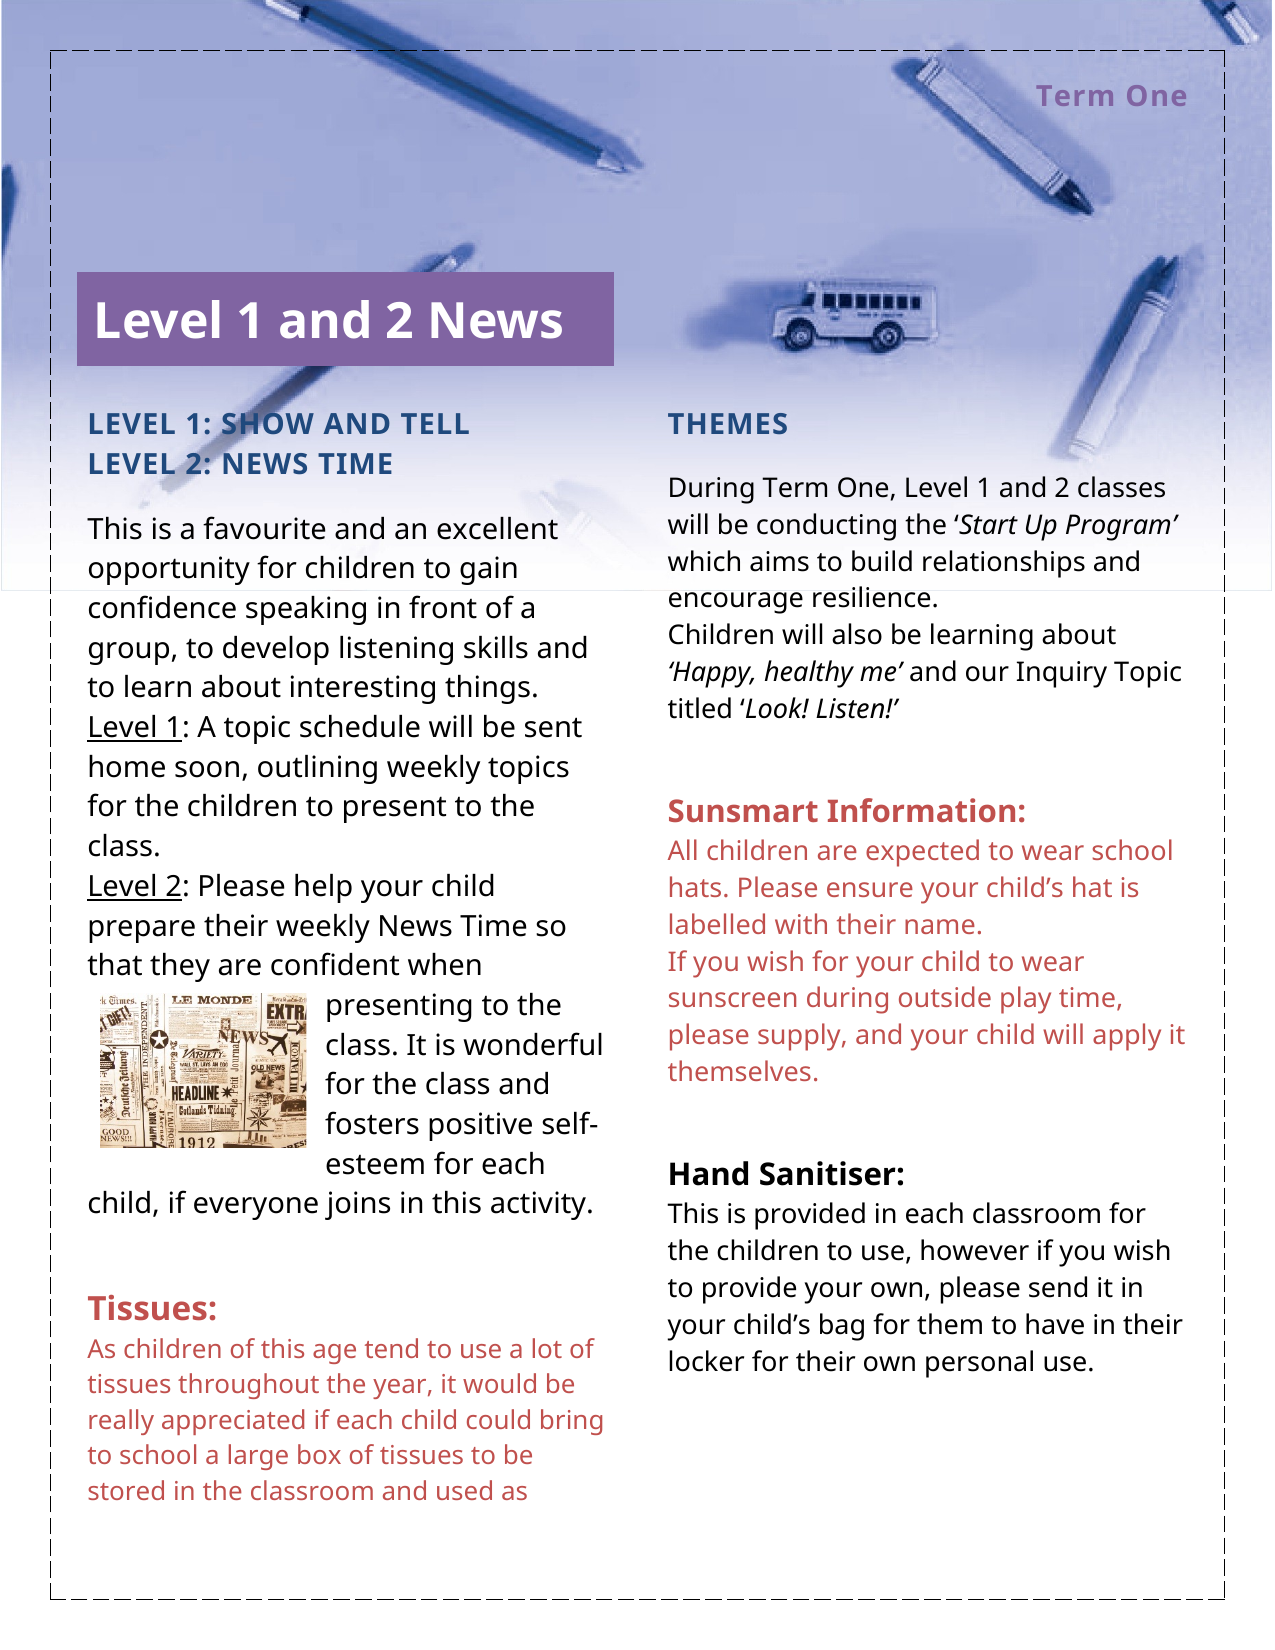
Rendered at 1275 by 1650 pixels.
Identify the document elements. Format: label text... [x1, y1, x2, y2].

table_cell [638, 366, 1200, 1508]
picture [1, 0, 1272, 591]
picture [100, 993, 307, 1148]
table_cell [75, 366, 637, 1508]
table_cell [638, 75, 1200, 366]
table_cell Level 1 and 2 News [75, 75, 637, 366]
